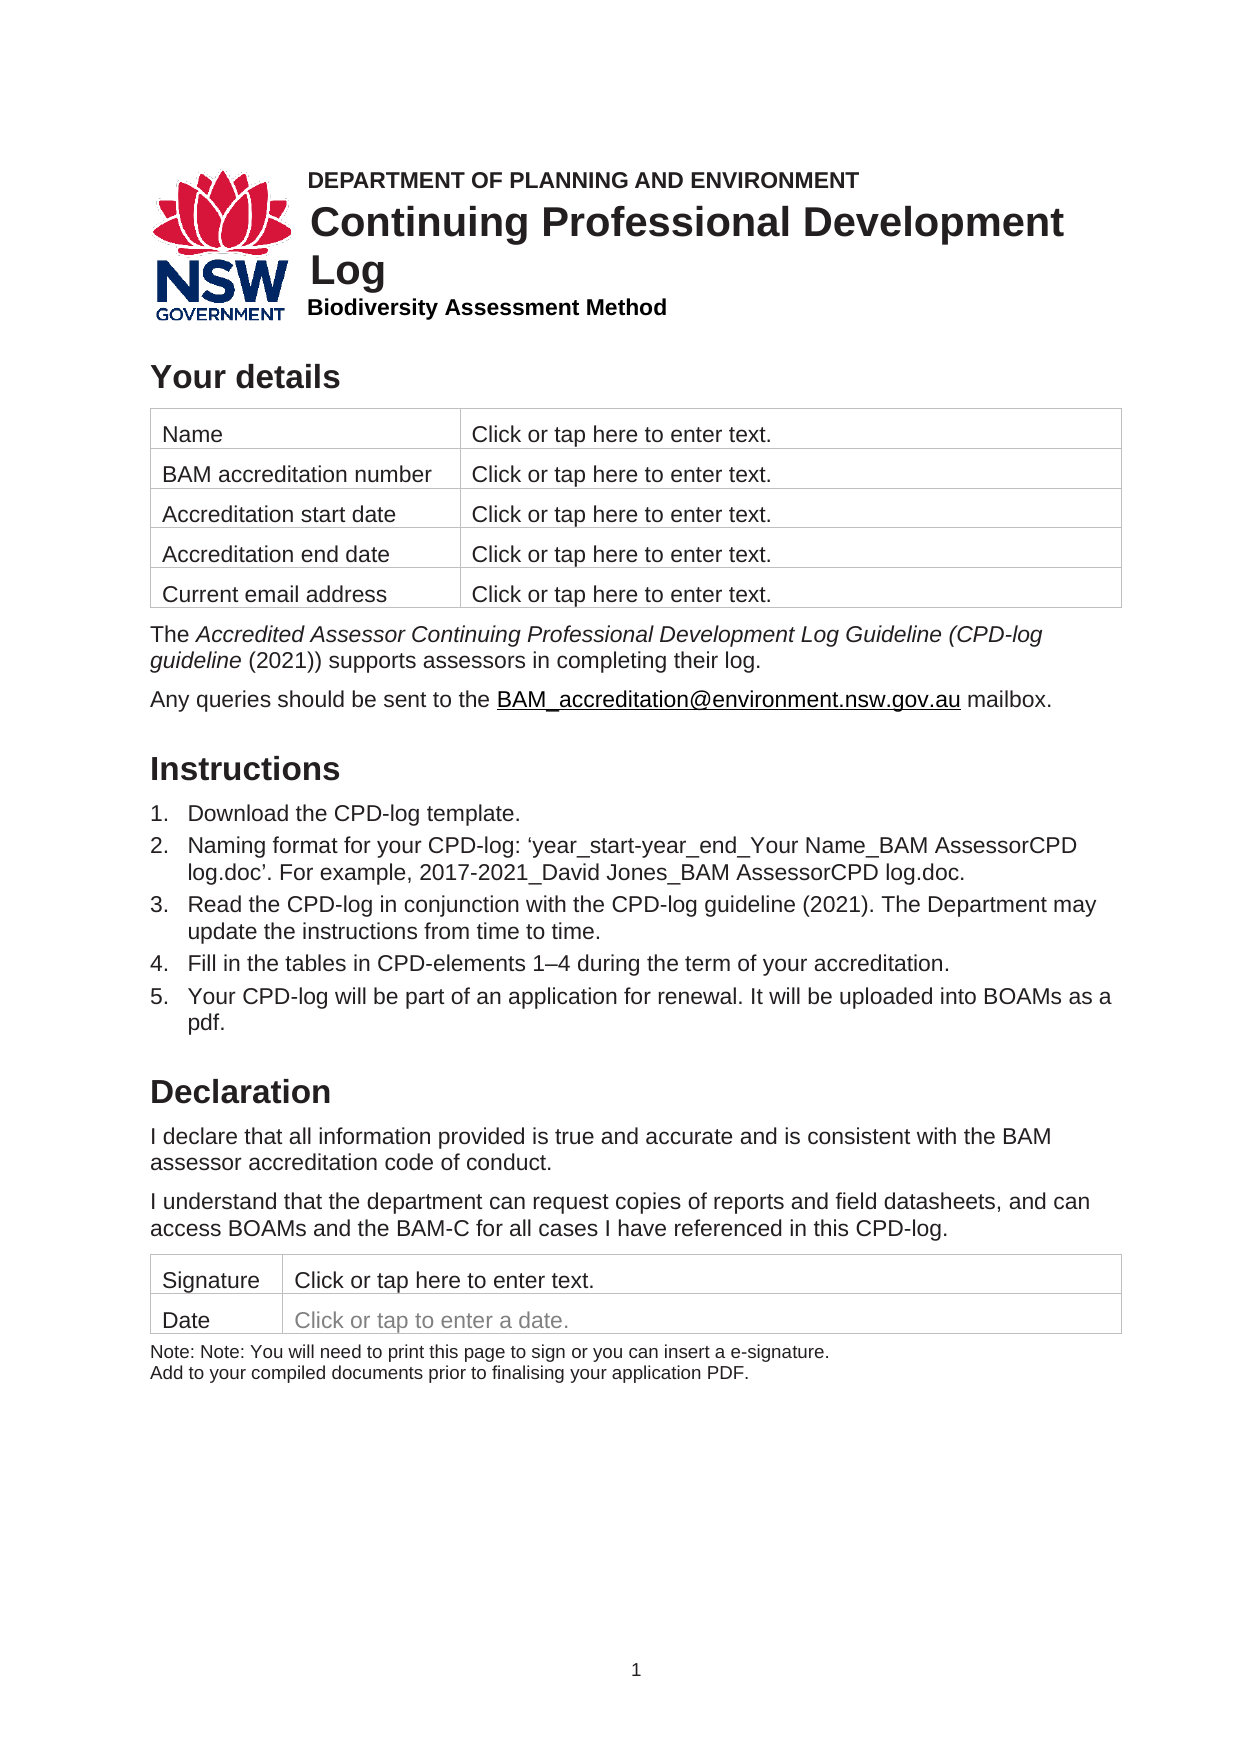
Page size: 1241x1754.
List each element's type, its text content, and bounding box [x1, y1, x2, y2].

table_cell Accreditation start date [151, 489, 460, 527]
list Read the CPD-log in conjunction with the CPD-log guideline (2021). The Department may update the instructions from time to time. [150, 891, 1122, 944]
list Your CPD-log will be part of an application for renewal. It will be uploaded into BOAMs as a pdf. [150, 983, 1122, 1036]
text Biodiversity Assessment Method [150, 294, 1122, 320]
picture [150, 168, 291, 319]
table_header Name [151, 409, 460, 447]
text I declare that all information provided is true and accurate and is consistent with the BAM assessor accreditation code of conduct. [150, 1123, 1122, 1176]
list Fill in the tables in CPD-elements 1–4 during the term of your accreditation. [150, 950, 1122, 977]
list Download the CPD-log template. [150, 800, 1122, 826]
text DEPARTMENT OF PLANNING AND ENVIRONMENT Continuing Professional Development Log [150, 150, 1122, 294]
subtitle Instructions [150, 737, 1122, 787]
table_cell Date [151, 1294, 282, 1333]
table_cell Accreditation end date [151, 528, 460, 567]
subtitle Declaration [150, 1061, 1122, 1111]
list Naming format for your CPD-log: ‘year_start-year_end_Your Name_BAM AssessorCPD log.doc’. For example, 2017-2021_David Jones_BAM AssessorCPD log.doc. [150, 832, 1122, 885]
table_cell BAM accreditation number [151, 449, 460, 487]
text I understand that the department can request copies of reports and field datasheets, and can access BOAMs and the BAM-C for all cases I have referenced in this CPD-log. [150, 1188, 1122, 1241]
subtitle Your details [150, 345, 1122, 395]
text Note: Note: You will need to print this page to sign or you can insert a e-signature. Add to your compiled documents prior to finalising your application PDF. [150, 1341, 1122, 1384]
table_header Signature [151, 1255, 282, 1293]
text Any queries should be sent to the BAM_accreditation@environment.nsw.gov.au mailbox. [150, 686, 1122, 712]
text The Accredited Assessor Continuing Professional Development Log Guideline (CPD-log guideline (2021)) supports assessors in completing their log. [150, 621, 1122, 673]
table_cell Current email address [151, 568, 460, 607]
